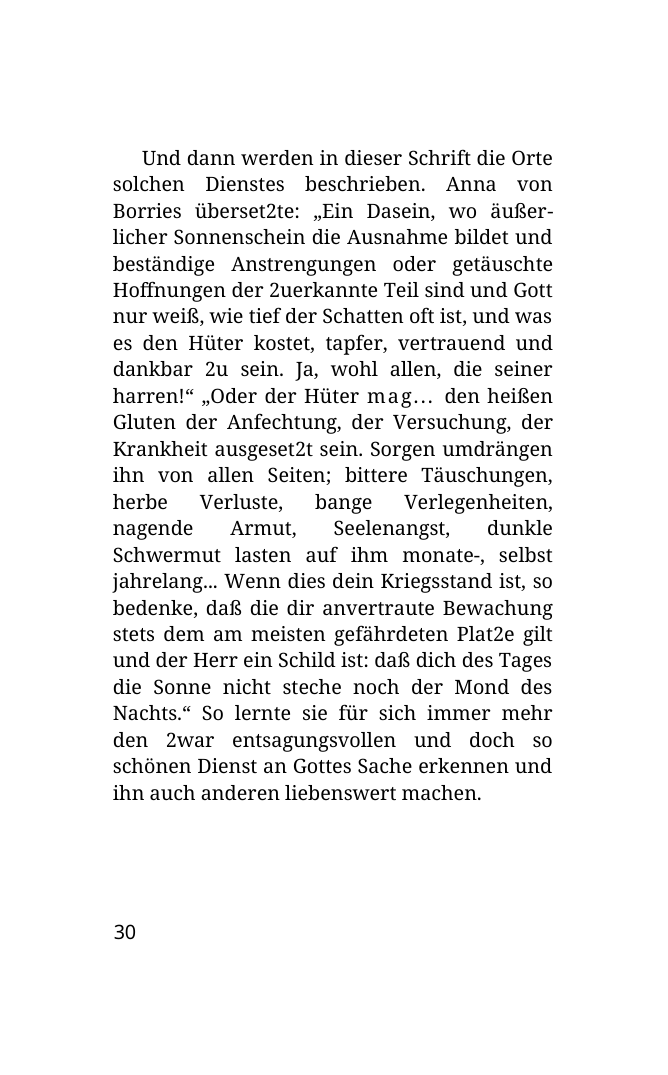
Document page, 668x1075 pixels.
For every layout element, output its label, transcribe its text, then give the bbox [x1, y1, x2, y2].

text 30 [113, 923, 136, 943]
text Und dann werden in dieser Schrift die Orte solchen Dienstes beschrieben. Anna von Borries überset2te: „Ein Dasein, wo äußerlicher Sonnenschein die Ausnahme bildet und beständige Anstrengungen oder getäuschte Hoffnungen der 2uerkannte Teil sind und Gott nur weiß, wie tief der Schatten oft ist, und was es den Hüter kostet, tapfer, vertrauend und dankbar 2u sein. Ja, wohl allen, die seiner harren!“ „Oder der Hüter mag... den heißen Gluten der Anfechtung, der Versuchung, der Krankheit ausgeset2t sein. Sorgen umdrängen ihn von allen Seiten; bittere Täuschungen, herbe Verluste, bange Verlegenheiten, nagende Armut, Seelenangst, dunkle Schwermut lasten auf ihm monate-, selbst jahrelang... Wenn dies dein Kriegsstand ist, so bedenke, daß die dir anvertraute Bewachung stets dem am meisten gefährdeten Plat2e gilt und der Herr ein Schild ist: daß dich des Tages die Sonne nicht steche noch der Mond des Nachts.“ So lernte sie für sich immer mehr den 2war entsagungsvollen und doch so schönen Dienst an Gottes Sache erkennen und ihn auch anderen liebenswert machen. [113, 144, 553, 806]
